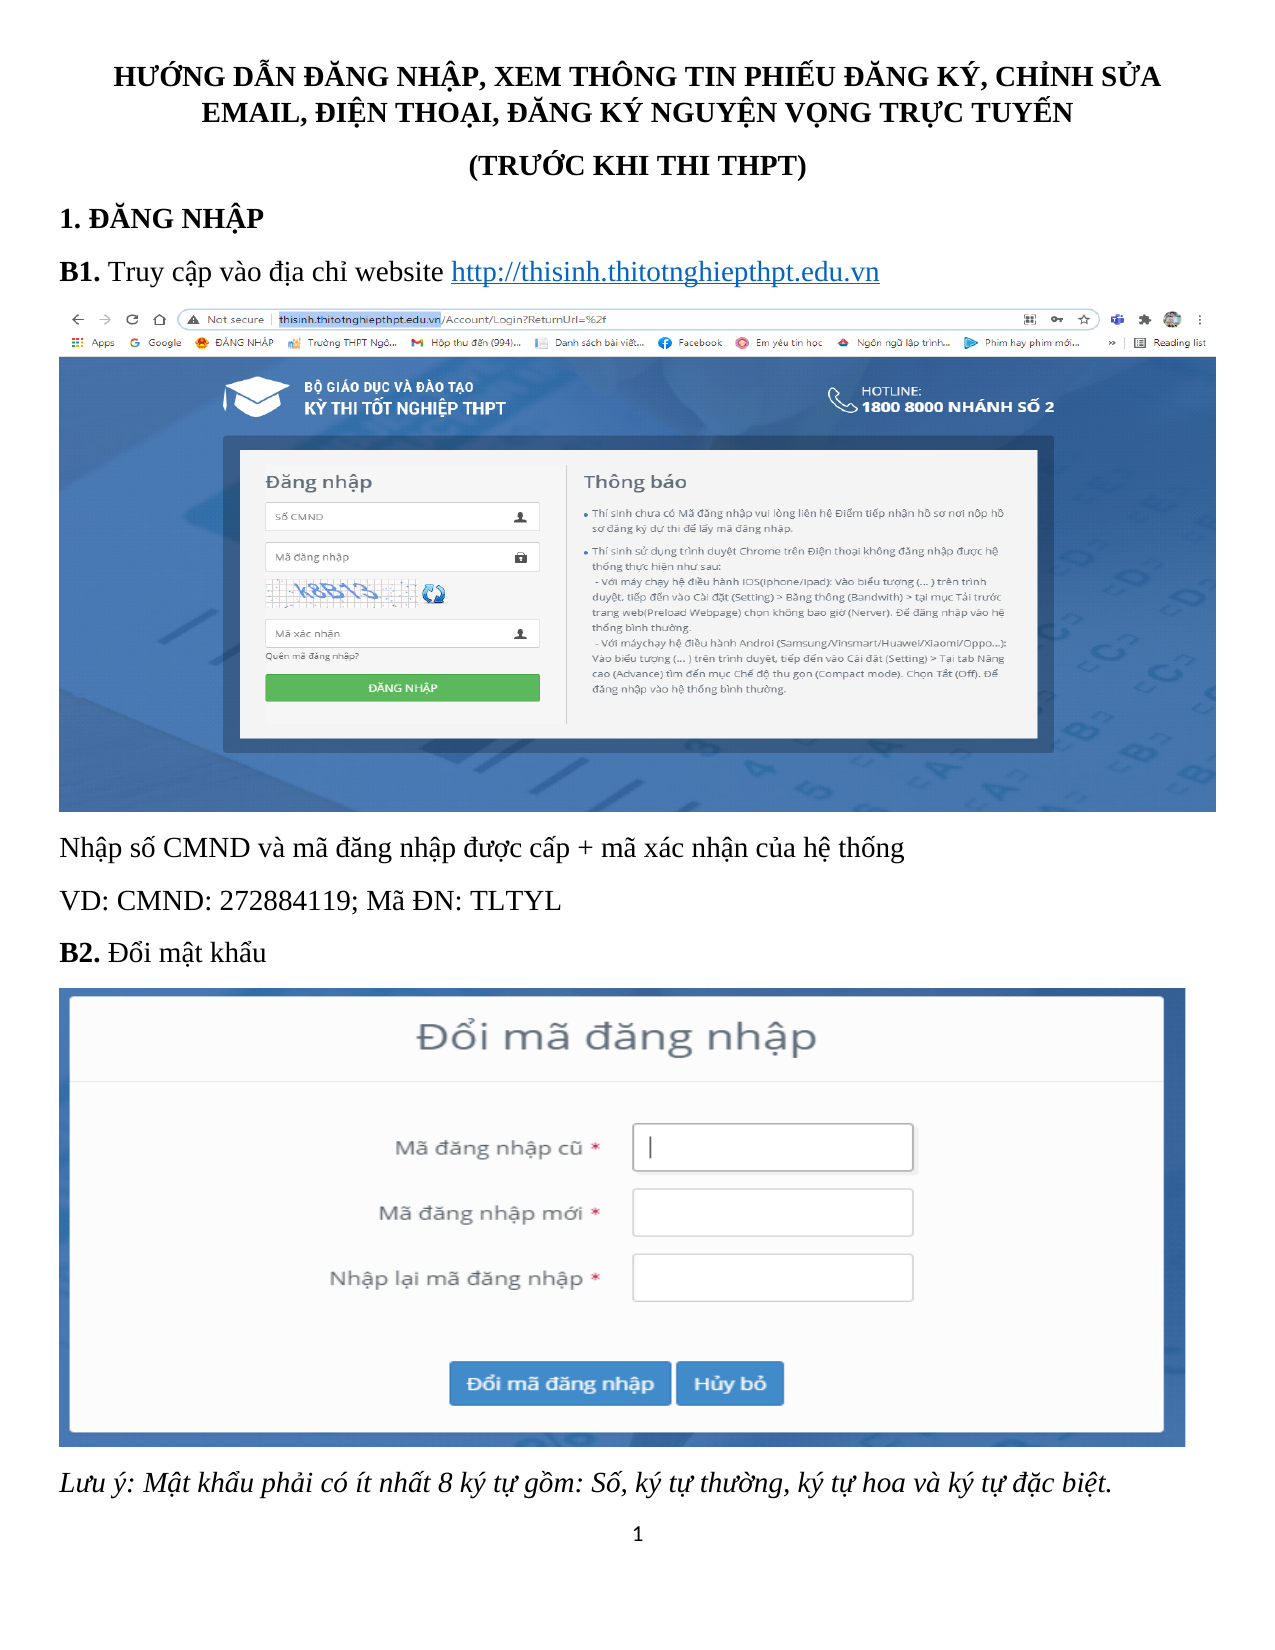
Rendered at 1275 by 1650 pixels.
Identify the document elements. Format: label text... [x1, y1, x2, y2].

text B2. Đổi mật khẩu [59, 936, 1216, 969]
text 1. ĐĂNG NHẬP [59, 201, 1216, 234]
text HƯỚNG DẪN ĐĂNG NHẬP, XEM THÔNG TIN PHIẾU ĐĂNG KÝ, CHỈNH SỬA EMAIL, ĐIỆN THOẠI, ĐĂNG KÝ NGUYỆN VỌNG TRỰC TUYẾN [59, 59, 1216, 129]
text Nhập số CMND và mã đăng nhập được cấp + mã xác nhận của hệ thống [59, 830, 1216, 863]
text (TRƯỚC KHI THI THPT) [59, 148, 1216, 182]
text Lưu ý: Mật khẩu phải có ít nhất 8 ký tự gồm: Số, ký tự thường, ký tự hoa và ký tự đặc biệt. [59, 1465, 1216, 1499]
text VD: CMND: 272884119; Mã ĐN: TLTYL [59, 883, 1216, 916]
text B1. Truy cập vào địa chỉ website http://thisinh.thitotnghiepthpt.edu.vn [59, 254, 1216, 287]
